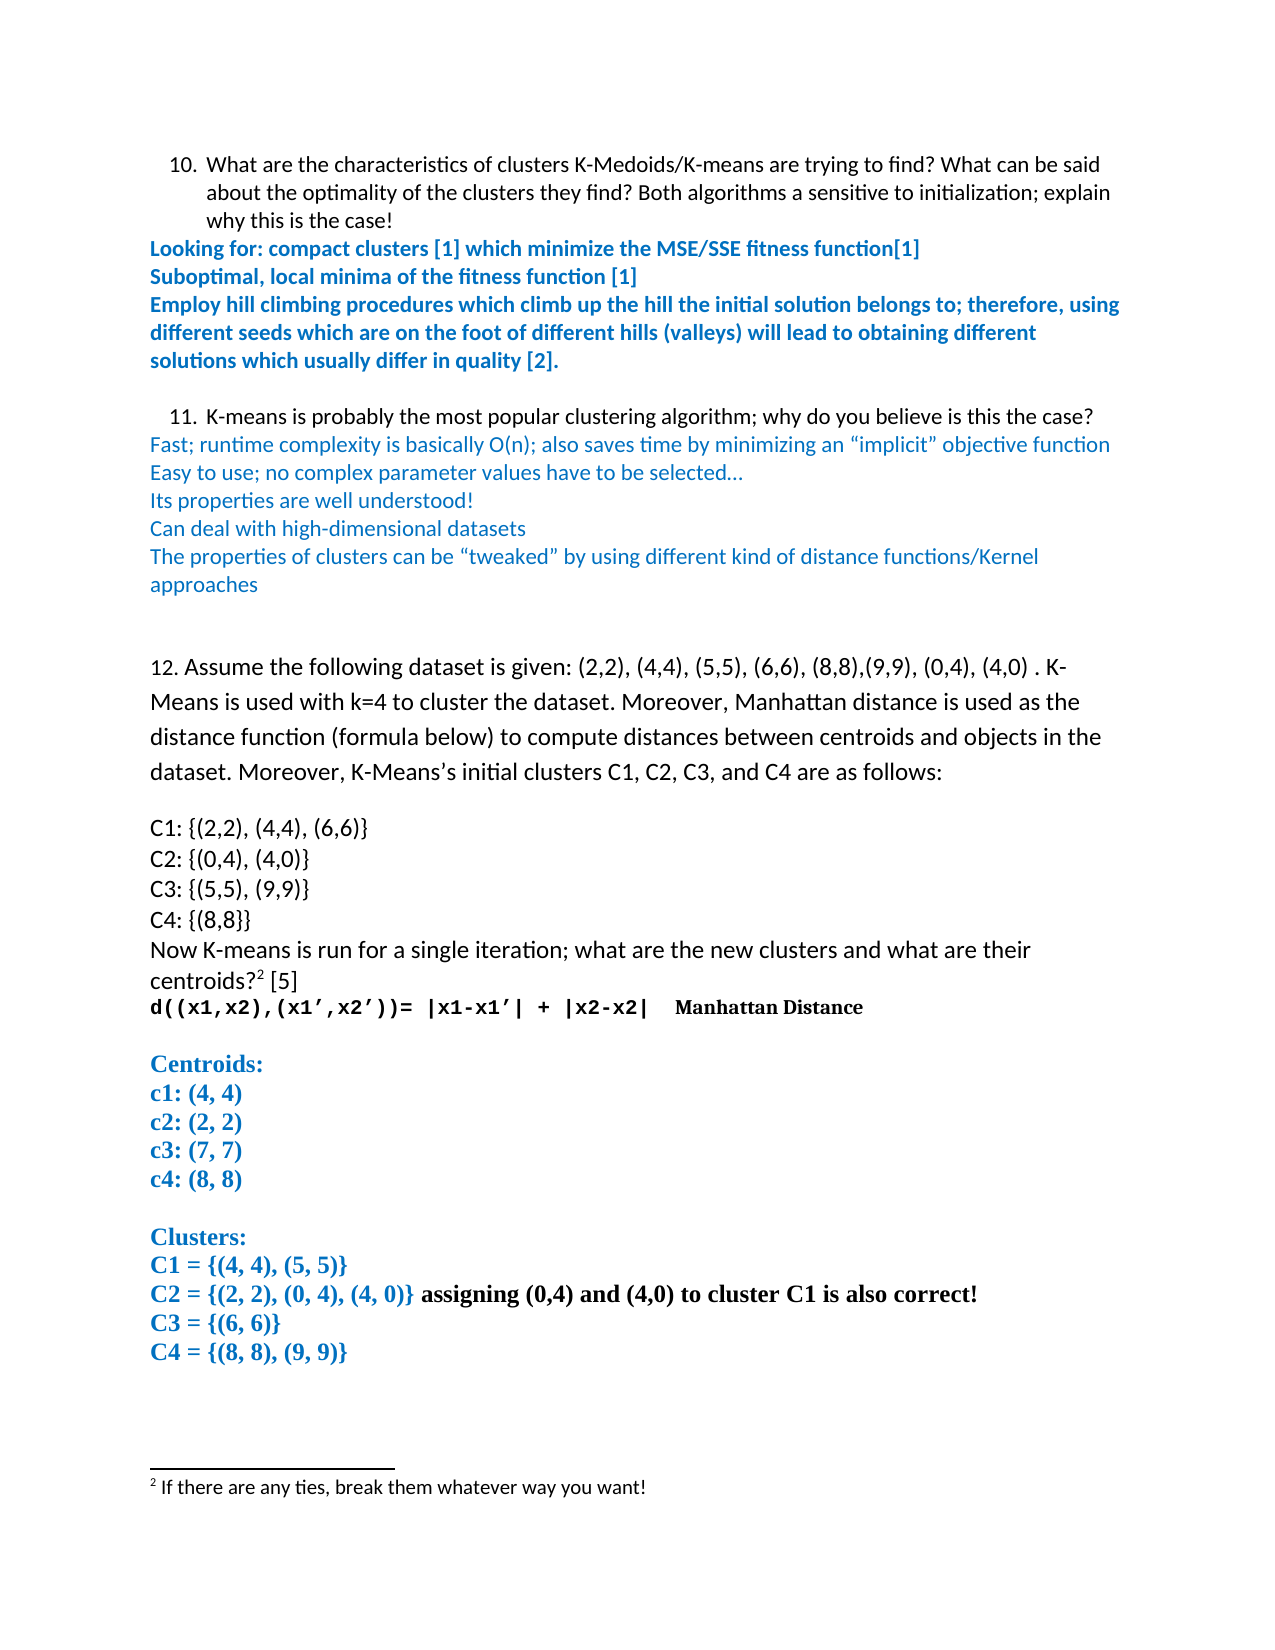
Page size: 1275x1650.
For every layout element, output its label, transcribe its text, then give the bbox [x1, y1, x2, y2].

text The properties of clusters can be “tweaked” by using different kind of distance functions/Kernel approaches [150, 542, 1125, 598]
list K-means is probably the most popular clustering algorithm; why do you believe is this the case? [169, 402, 1125, 430]
text Looking for: compact clusters [1] which minimize the MSE/SSE fitness function[1] [150, 234, 1125, 262]
text Easy to use; no complex parameter values have to be selected… [150, 458, 1125, 486]
text Clusters: [150, 1222, 1125, 1250]
text 12. Assume the following dataset is given: (2,2), (4,4), (5,5), (6,6), (8,8),(9,9), (0,4), (4,0) . K-Means is used with k=4 to cluster the dataset. Moreover, Manhattan distance is used as the distance function (formula below) to compute distances between centroids and objects in the dataset. Moreover, K-Means’s initial clusters C1, C2, C3, and C4 are as follows: [150, 651, 1125, 787]
text c1: (4, 4) [150, 1078, 1125, 1107]
text Now K-means is run for a single iteration; what are the new clusters and what are their centroids? [5] [150, 934, 1125, 995]
text C3 = {(6, 6)} [150, 1308, 1125, 1337]
text C4 = {(8, 8), (9, 9)} [150, 1337, 1125, 1365]
text C3: {(5,5), (9,9)} [150, 873, 1125, 904]
text Centroids: [150, 1049, 1125, 1078]
text Can deal with high-dimensional datasets [150, 514, 1125, 542]
text Fast; runtime complexity is basically O(n); also saves time by minimizing an “implicit” objective function [150, 430, 1125, 458]
text d((x1,x2),(x1’,x2’))= |x1-x1’| + |x2-x2| Manhattan Distance [150, 995, 1125, 1020]
list What are the characteristics of clusters K-Medoids/K-means are trying to find? What can be said about the optimality of the clusters they find? Both algorithms a sensitive to initialization; explain why this is the case! [169, 150, 1125, 234]
text C2 = {(2, 2), (0, 4), (4, 0)} assigning (0,4) and (4,0) to cluster C1 is also correct! [150, 1279, 1125, 1308]
text C4: {(8,8}} [150, 904, 1125, 934]
text c3: (7, 7) [150, 1135, 1125, 1164]
text C1: {(2,2), (4,4), (6,6)} [150, 812, 1125, 843]
text C1 = {(4, 4), (5, 5)} [150, 1250, 1125, 1279]
text Suboptimal, local minima of the fitness function [1] [150, 262, 1125, 290]
text Its properties are well understood! [150, 486, 1125, 514]
text Employ hill climbing procedures which climb up the hill the initial solution belongs to; therefore, using different seeds which are on the foot of different hills (valleys) will lead to obtaining different solutions which usually differ in quality [2]. [150, 290, 1125, 374]
text c2: (2, 2) [150, 1107, 1125, 1135]
text c4: (8, 8) [150, 1164, 1125, 1193]
text C2: {(0,4), (4,0)} [150, 843, 1125, 873]
